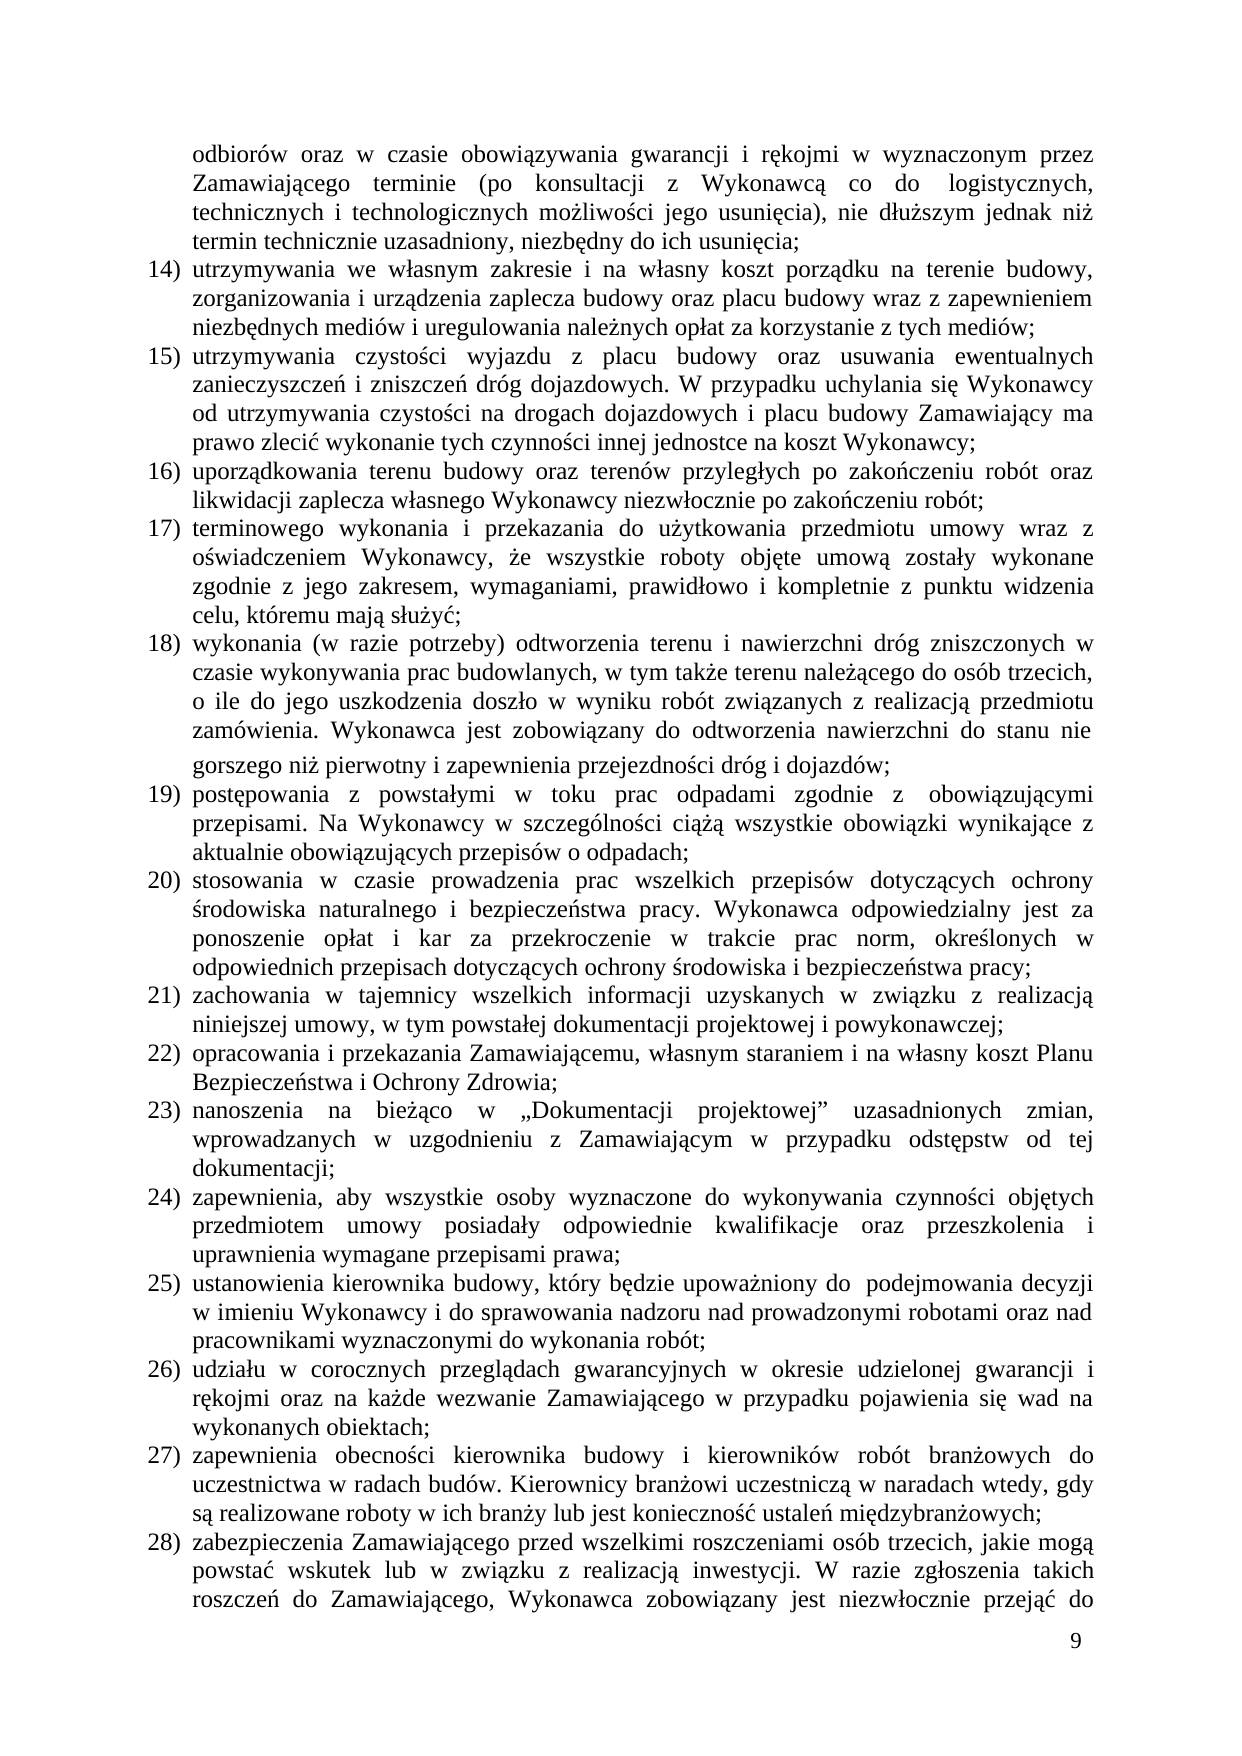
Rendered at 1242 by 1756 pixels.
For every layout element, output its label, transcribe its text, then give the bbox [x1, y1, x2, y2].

list opracowania i przekazania Zamawiającemu, własnym staraniem i na własny koszt Planu Bezpieczeństwa i Ochrony Zdrowia; [147, 1038, 1094, 1095]
list zapewnienia, aby wszystkie osoby wyznaczone do wykonywania czynności objętych przedmiotem umowy posiadały odpowiednie kwalifikacje oraz przeszkolenia i uprawnienia wymagane przepisami prawa; [147, 1182, 1094, 1268]
list uporządkowania terenu budowy oraz terenów przyległych po zakończeniu robót oraz likwidacji zaplecza własnego Wykonawcy niezwłocznie po zakończeniu robót; [147, 456, 1094, 513]
list ustanowienia kierownika budowy, który będzie upoważniony do podejmowania decyzji w imieniu Wykonawcy i do sprawowania nadzoru nad prowadzonymi robotami oraz nad pracownikami wyznaczonymi do wykonania robót; [147, 1268, 1093, 1354]
list zachowania w tajemnicy wszelkich informacji uzyskanych w związku z realizacją niniejszej umowy, w tym powstałej dokumentacji projektowej i powykonawczej; [147, 980, 1093, 1038]
list terminowego wykonania i przekazania do użytkowania przedmiotu umowy wraz z oświadczeniem Wykonawcy, że wszystkie roboty objęte umową zostały wykonane zgodnie z jego zakresem, wymaganiami, prawidłowo i kompletnie z punktu widzenia celu, któremu mają służyć; [147, 513, 1094, 628]
text gorszego niż pierwotny i zapewnienia przejezdności dróg i dojazdów; [192, 750, 1123, 779]
list zapewnienia obecności kierownika budowy i kierowników robót branżowych do uczestnictwa w radach budów. Kierownicy branżowi uczestniczą w naradach wtedy, gdy są realizowane roboty w ich branży lub jest konieczność ustaleń międzybranżowych; [147, 1441, 1094, 1527]
list postępowania z powstałymi w toku prac odpadami zgodnie z obowiązującymi przepisami. Na Wykonawcy w szczególności ciążą wszystkie obowiązki wynikające z aktualnie obowiązujących przepisów o odpadach; [147, 779, 1094, 865]
list stosowania w czasie prowadzenia prac wszelkich przepisów dotyczących ochrony środowiska naturalnego i bezpieczeństwa pracy. Wykonawca odpowiedzialny jest za ponoszenie opłat i kar za przekroczenie w trakcie prac norm, określonych w odpowiednich przepisach dotyczących ochrony środowiska i bezpieczeństwa pracy; [147, 865, 1094, 980]
list nanoszenia na bieżąco w „Dokumentacji projektowej” uzasadnionych zmian, wprowadzanych w uzgodnieniu z Zamawiającym w przypadku odstępstw od tej dokumentacji; [147, 1096, 1094, 1182]
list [147, 1527, 1094, 1613]
list utrzymywania czystości wyjazdu z placu budowy oraz usuwania ewentualnych zanieczyszczeń i zniszczeń dróg dojazdowych. W przypadku uchylania się Wykonawcy od utrzymywania czystości na drogach dojazdowych i placu budowy Zamawiający ma prawo zlecić wykonanie tych czynności innej jednostce na koszt Wykonawcy; [147, 341, 1094, 456]
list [147, 139, 1094, 254]
list wykonania (w razie potrzeby) odtworzenia terenu i nawierzchni dróg zniszczonych w czasie wykonywania prac budowlanych, w tym także terenu należącego do osób trzecich, o ile do jego uszkodzenia doszło w wyniku robót związanych z realizacją przedmiotu zamówienia. Wykonawca jest zobowiązany do odtworzenia nawierzchni do stanu nie [147, 628, 1094, 743]
list utrzymywania we własnym zakresie i na własny koszt porządku na terenie budowy, zorganizowania i urządzenia zaplecza budowy oraz placu budowy wraz z zapewnieniem niezbędnych mediów i uregulowania należnych opłat za korzystanie z tych mediów; [147, 254, 1094, 341]
list udziału w corocznych przeglądach gwarancyjnych w okresie udzielonej gwarancji i rękojmi oraz na każde wezwanie Zamawiającego w przypadku pojawienia się wad na wykonanych obiektach; [147, 1354, 1094, 1441]
